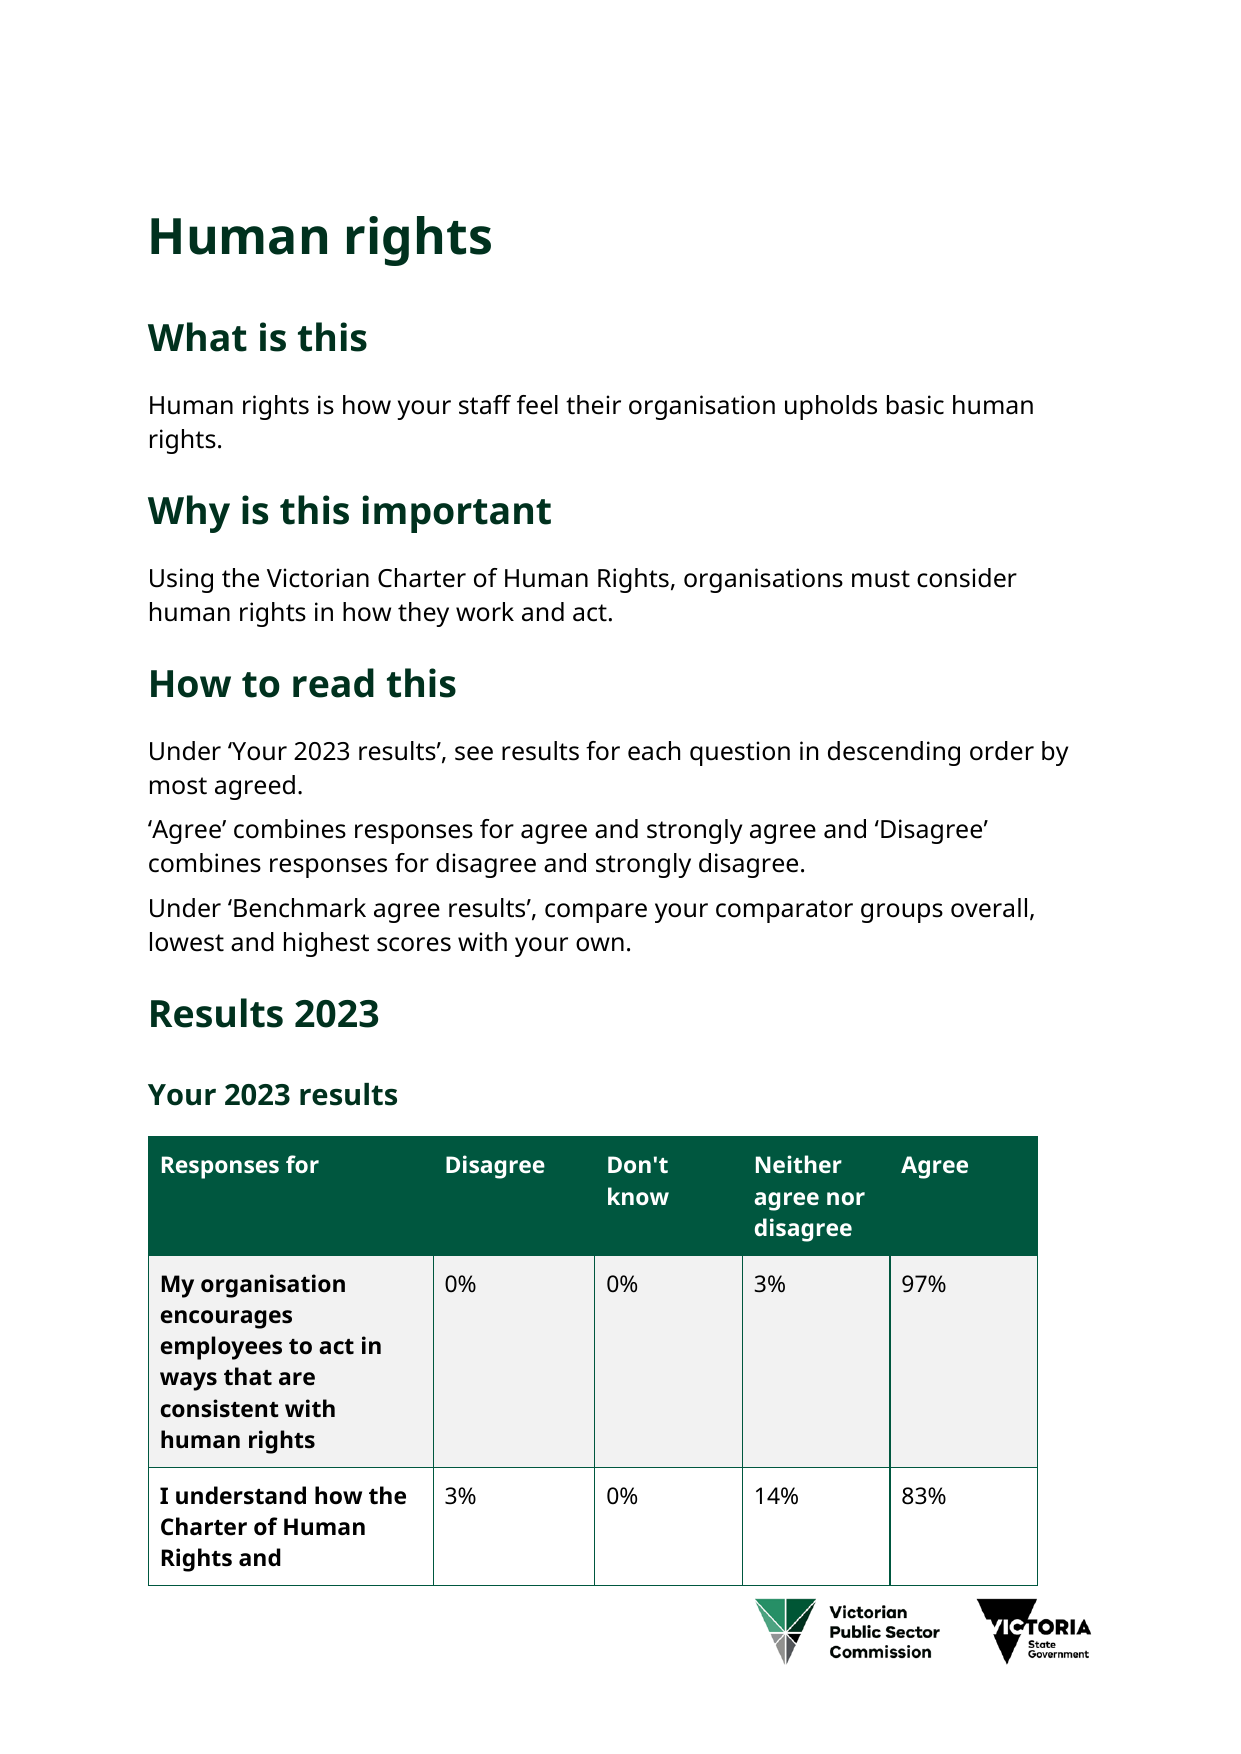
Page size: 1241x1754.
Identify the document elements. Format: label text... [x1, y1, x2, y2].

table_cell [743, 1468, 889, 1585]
text ‘Agree’ combines responses for agree and strongly agree and ‘Disagree’ combines responses for disagree and strongly disagree. [148, 812, 1092, 880]
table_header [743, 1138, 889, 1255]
text Human rights is how your staff feel their organisation upholds basic human rights. [148, 387, 1092, 455]
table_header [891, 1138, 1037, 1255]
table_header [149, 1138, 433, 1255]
subtitle How to read this [148, 658, 1092, 709]
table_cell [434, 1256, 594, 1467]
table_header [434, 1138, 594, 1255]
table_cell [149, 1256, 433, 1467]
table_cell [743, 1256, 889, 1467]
subtitle Human rights [148, 201, 1092, 269]
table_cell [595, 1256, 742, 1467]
subtitle Results 2023 [148, 988, 1092, 1039]
text Under ‘Your 2023 results’, see results for each question in descending order by most agreed. [148, 733, 1092, 802]
subtitle What is this [148, 311, 1092, 362]
picture [754, 1598, 1093, 1666]
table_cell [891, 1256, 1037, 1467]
subtitle Why is this important [148, 484, 1092, 536]
text Under ‘Benchmark agree results’, compare your comparator groups overall, lowest and highest scores with your own. [148, 890, 1092, 958]
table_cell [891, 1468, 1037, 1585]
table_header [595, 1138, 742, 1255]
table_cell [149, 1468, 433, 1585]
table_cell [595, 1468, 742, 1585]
subtitle Your 2023 results [148, 1074, 1092, 1114]
text Using the Victorian Charter of Human Rights, organisations must consider human rights in how they work and act. [148, 560, 1092, 628]
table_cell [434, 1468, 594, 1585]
